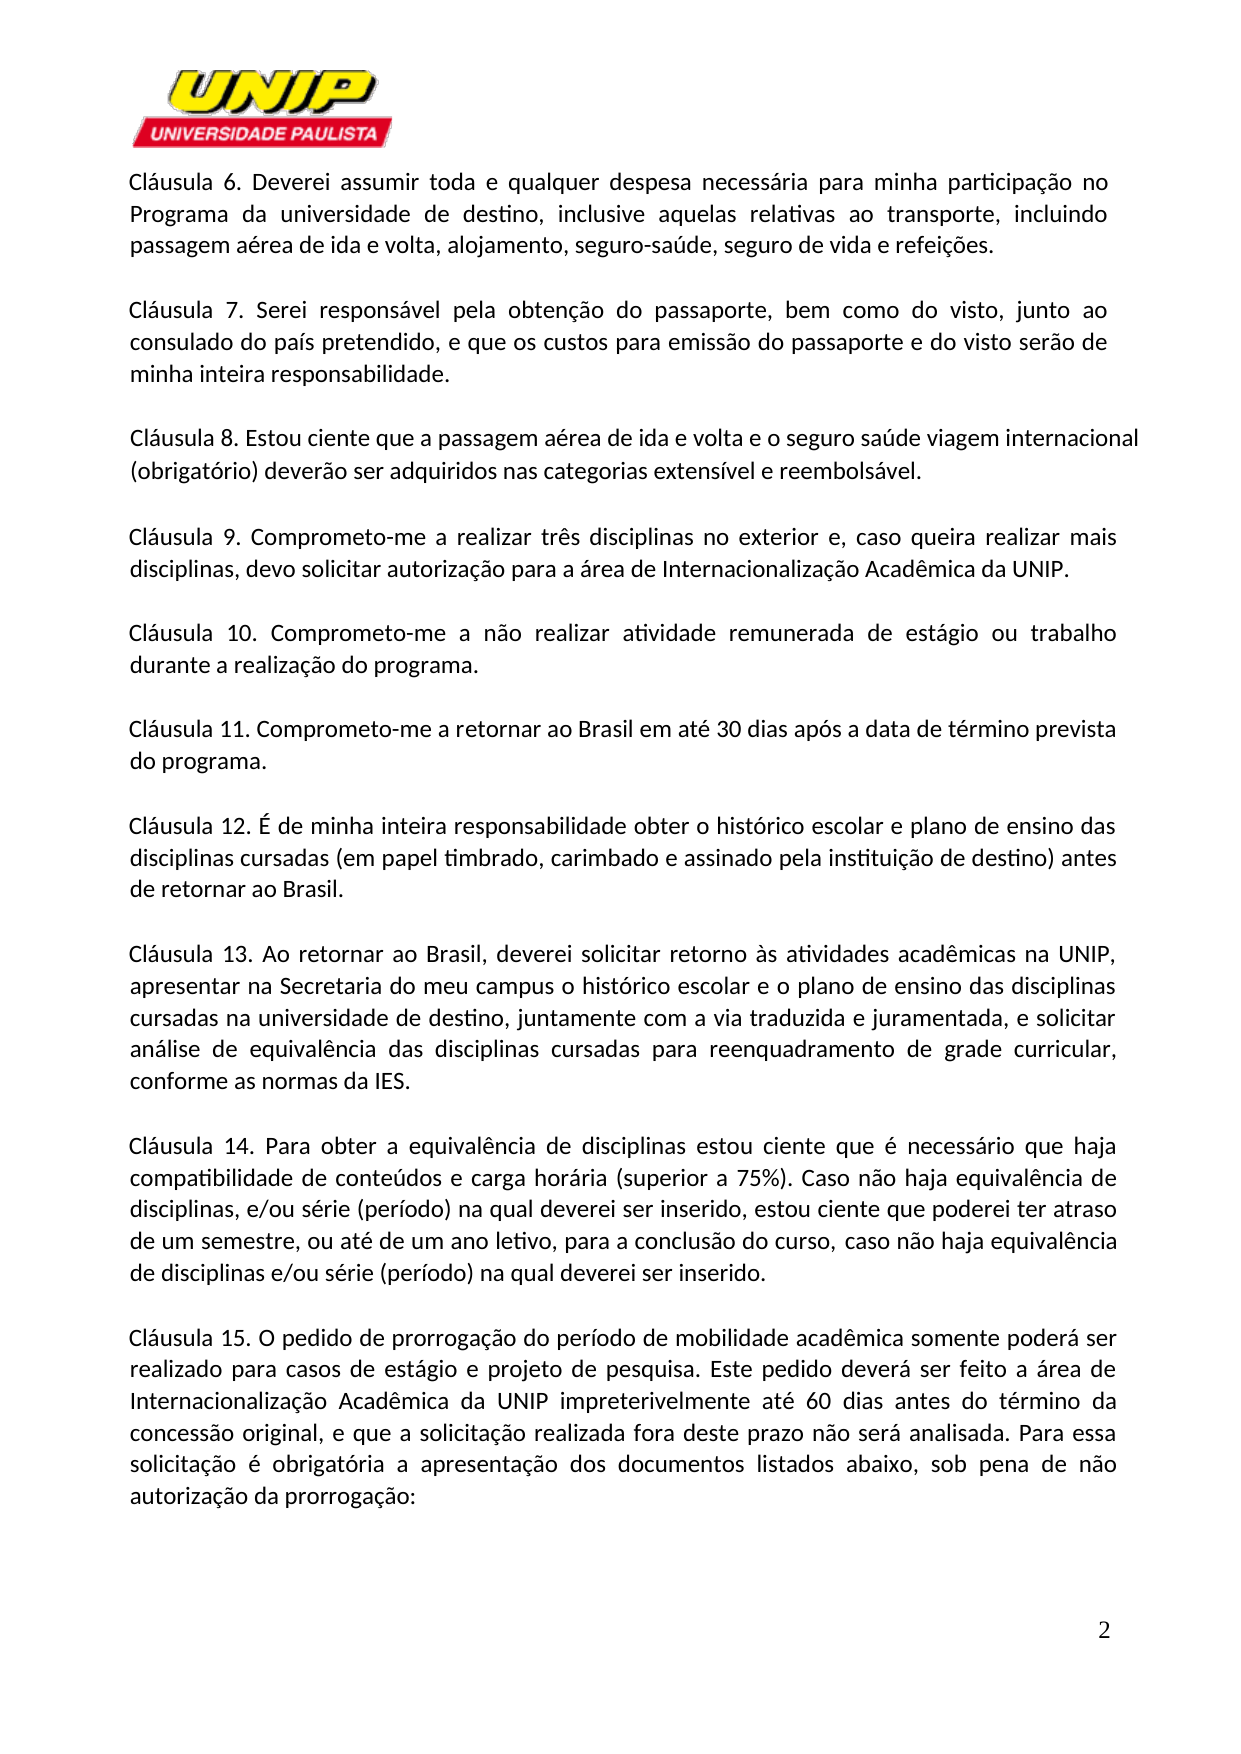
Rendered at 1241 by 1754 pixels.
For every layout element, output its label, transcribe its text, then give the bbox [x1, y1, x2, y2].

text Cláusula 12. É de minha inteira responsabilidade obter o histórico escolar e plano de ensino das disciplinas cursadas (em papel timbrado, carimbado e assinado pela instituição de destino) antes de retornar ao Brasil. [128, 810, 1118, 904]
text Cláusula 13. Ao retornar ao Brasil, deverei solicitar retorno às atividades acadêmicas na UNIP, apresentar na Secretaria do meu campus o histórico escolar e o plano de ensino das disciplinas cursadas na universidade de destino, juntamente com a via traduzida e juramentada, e solicitar análise de equivalência das disciplinas cursadas para reenquadramento de grade curricular, conforme as normas da IES. [128, 938, 1118, 1096]
text Cláusula 9. Comprometo-me a realizar três disciplinas no exterior e, caso queira realizar mais disciplinas, devo solicitar autorização para a área de Internacionalização Acadêmica da UNIP. [128, 521, 1118, 583]
text Cláusula 11. Comprometo-me a retornar ao Brasil em até 30 dias após a data de término prevista do programa. [128, 713, 1118, 775]
text Cláusula 8. Estou ciente que a passagem aérea de ida e volta e o seguro saúde viagem internacional (obrigatório) deverão ser adquiridos nas categorias extensível e reembolsável. [130, 422, 1240, 486]
text Cláusula 6. Deverei assumir toda e qualquer despesa necessária para minha participação no Programa da universidade de destino, inclusive aquelas relativas ao transporte, incluindo passagem aérea de ida e volta, alojamento, seguro-saúde, seguro de vida e refeições. [128, 166, 1109, 260]
picture [132, 70, 393, 148]
text Cláusula 15. O pedido de prorrogação do período de mobilidade acadêmica somente poderá ser realizado para casos de estágio e projeto de pesquisa. Este pedido deverá ser feito a área de Internacionalização Acadêmica da UNIP impreterivelmente até 60 dias antes do término da concessão original, e que a solicitação realizada fora deste prazo não será analisada. Para essa solicitação é obrigatória a apresentação dos documentos listados abaixo, sob pena de não autorização da prorrogação: [128, 1322, 1118, 1511]
text Cláusula 10. Comprometo-me a não realizar atividade remunerada de estágio ou trabalho durante a realização do programa. [128, 617, 1118, 679]
text Cláusula 14. Para obter a equivalência de disciplinas estou ciente que é necessário que haja compatibilidade de conteúdos e carga horária (superior a 75%). Caso não haja equivalência de disciplinas, e/ou série (período) na qual deverei ser inserido, estou ciente que poderei ter atraso de um semestre, ou até de um ano letivo, para a conclusão do curso, caso não haja equivalência de disciplinas e/ou série (período) na qual deverei ser inserido. [128, 1130, 1118, 1287]
text Cláusula 7. Serei responsável pela obtenção do passaporte, bem como do visto, junto ao consulado do país pretendido, e que os custos para emissão do passaporte e do visto serão de minha inteira responsabilidade. [128, 295, 1109, 388]
